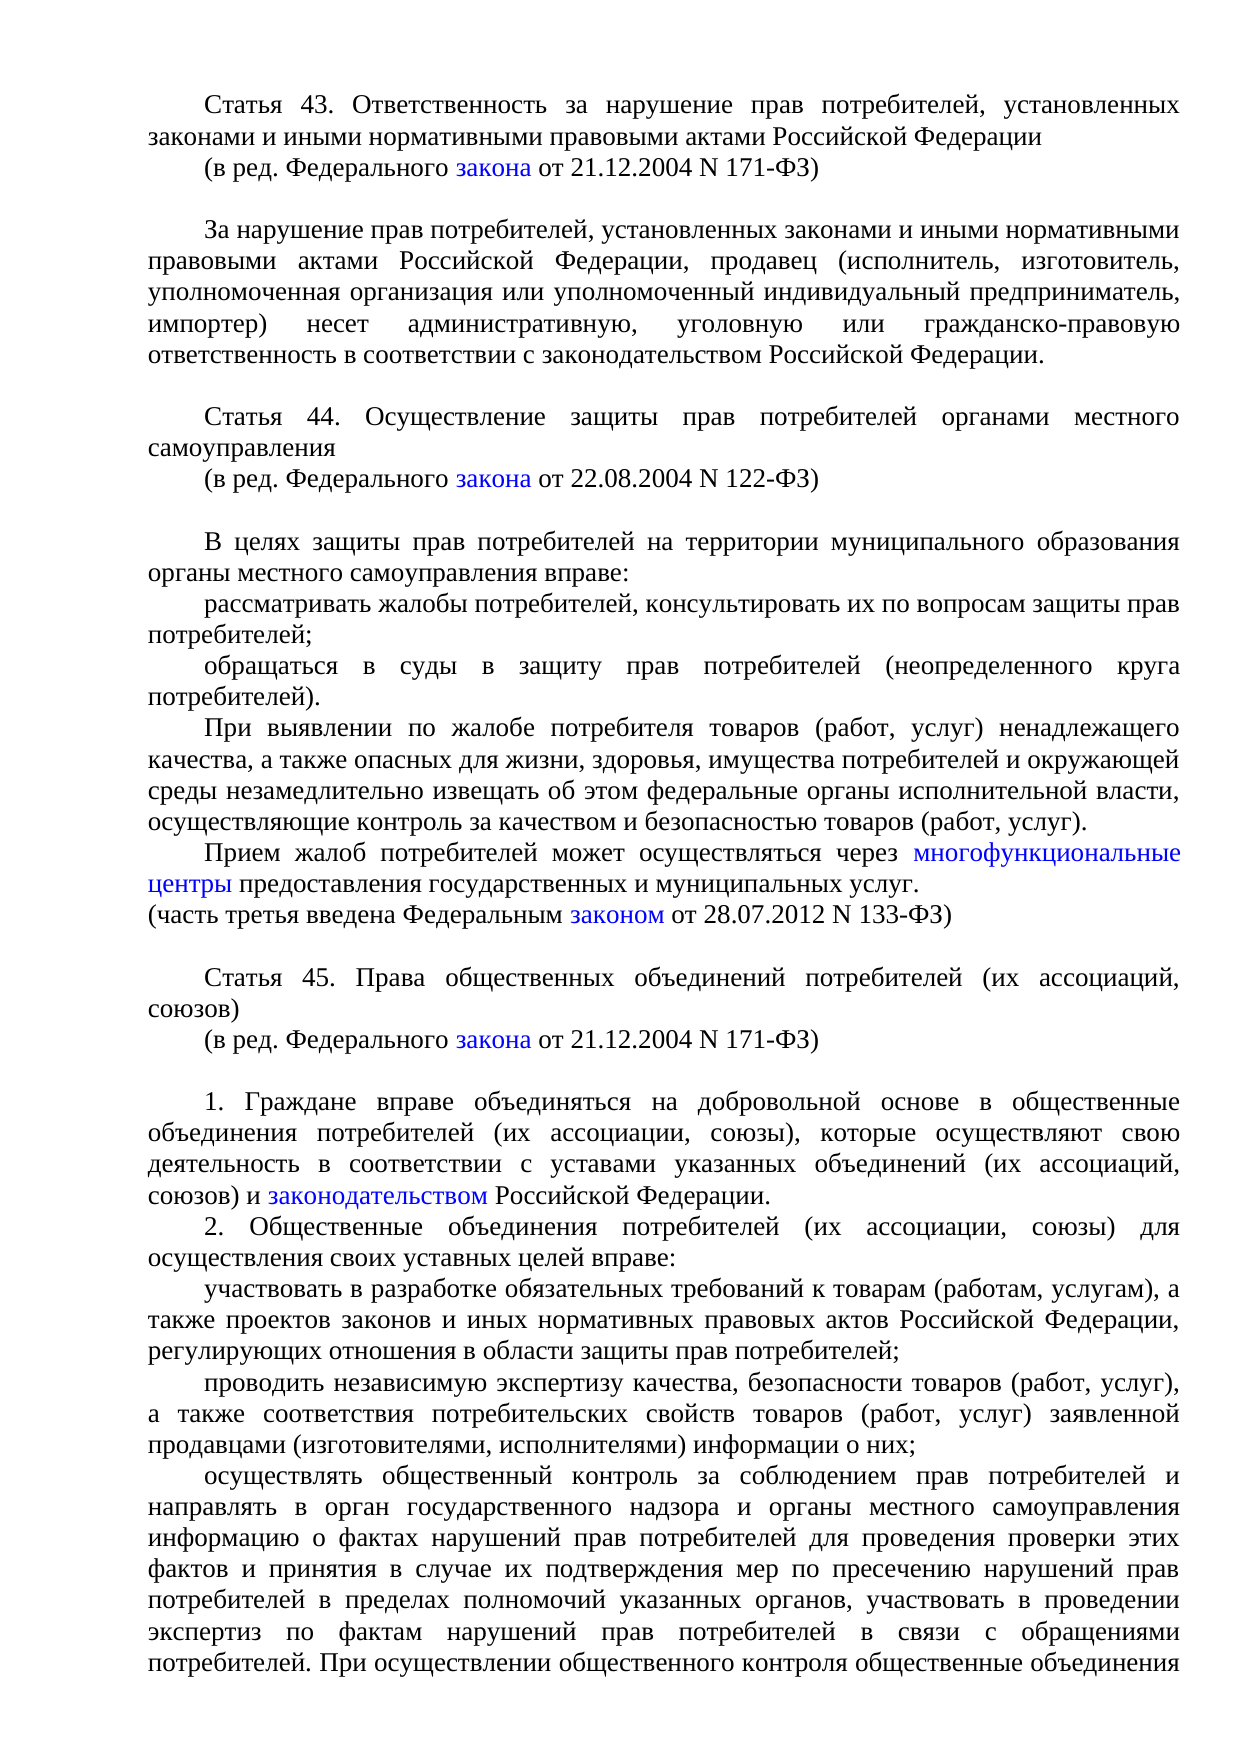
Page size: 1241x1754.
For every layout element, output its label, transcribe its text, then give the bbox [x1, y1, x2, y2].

text Прием жалоб потребителей может осуществляться через многофункциональные центры предоставления государственных и муниципальных услуг. [148, 836, 1181, 898]
text Статья 45. Права общественных объединений потребителей (их ассоциаций, союзов) [148, 961, 1181, 1023]
text В целях защиты прав потребителей на территории муниципального образования органы местного самоуправления вправе: [148, 525, 1181, 587]
text За нарушение прав потребителей, установленных законами и иными нормативными правовыми актами Российской Федерации, продавец (исполнитель, изготовитель, уполномоченная организация или уполномоченный индивидуальный предприниматель, импортер) несет административную, уголовную или гражданско-правовую ответственность в соответствии с законодательством Российской Федерации. [148, 213, 1181, 369]
text 1. Граждане вправе объединяться на добровольной основе в общественные объединения потребителей (их ассоциации, союзы), которые осуществляют свою деятельность в соответствии с уставами указанных объединений (их ассоциаций, союзов) и законодательством Российской Федерации. [148, 1085, 1181, 1210]
text проводить независимую экспертизу качества, безопасности товаров (работ, услуг), а также соответствия потребительских свойств товаров (работ, услуг) заявленной продавцами (изготовителями, исполнителями) информации о них; [148, 1366, 1181, 1459]
text (в ред. Федерального закона от 22.08.2004 N 122-ФЗ) [148, 462, 1181, 493]
text (в ред. Федерального закона от 21.12.2004 N 171-ФЗ) [148, 151, 1181, 182]
text (в ред. Федерального закона от 21.12.2004 N 171-ФЗ) [148, 1023, 1181, 1054]
text 2. Общественные объединения потребителей (их ассоциации, союзы) для осуществления своих уставных целей вправе: [148, 1210, 1181, 1272]
text участвовать в разработке обязательных требований к товарам (работам, услугам), а также проектов законов и иных нормативных правовых актов Российской Федерации, регулирующих отношения в области защиты прав потребителей; [148, 1272, 1181, 1366]
text Статья 44. Осуществление защиты прав потребителей органами местного самоуправления [148, 400, 1181, 462]
text (часть третья введена Федеральным законом от 28.07.2012 N 133-ФЗ) [148, 898, 1181, 929]
text рассматривать жалобы потребителей, консультировать их по вопросам защиты прав потребителей; [148, 587, 1181, 649]
text Статья 43. Ответственность за нарушение прав потребителей, установленных законами и иными нормативными правовыми актами Российской Федерации [148, 89, 1181, 151]
text обращаться в суды в защиту прав потребителей (неопределенного круга потребителей). [148, 649, 1181, 712]
text При выявлении по жалобе потребителя товаров (работ, услуг) ненадлежащего качества, а также опасных для жизни, здоровья, имущества потребителей и окружающей среды незамедлительно извещать об этом федеральные органы исполнительной власти, осуществляющие контроль за качеством и безопасностью товаров (работ, услуг). [148, 712, 1181, 836]
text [148, 1459, 1181, 1677]
